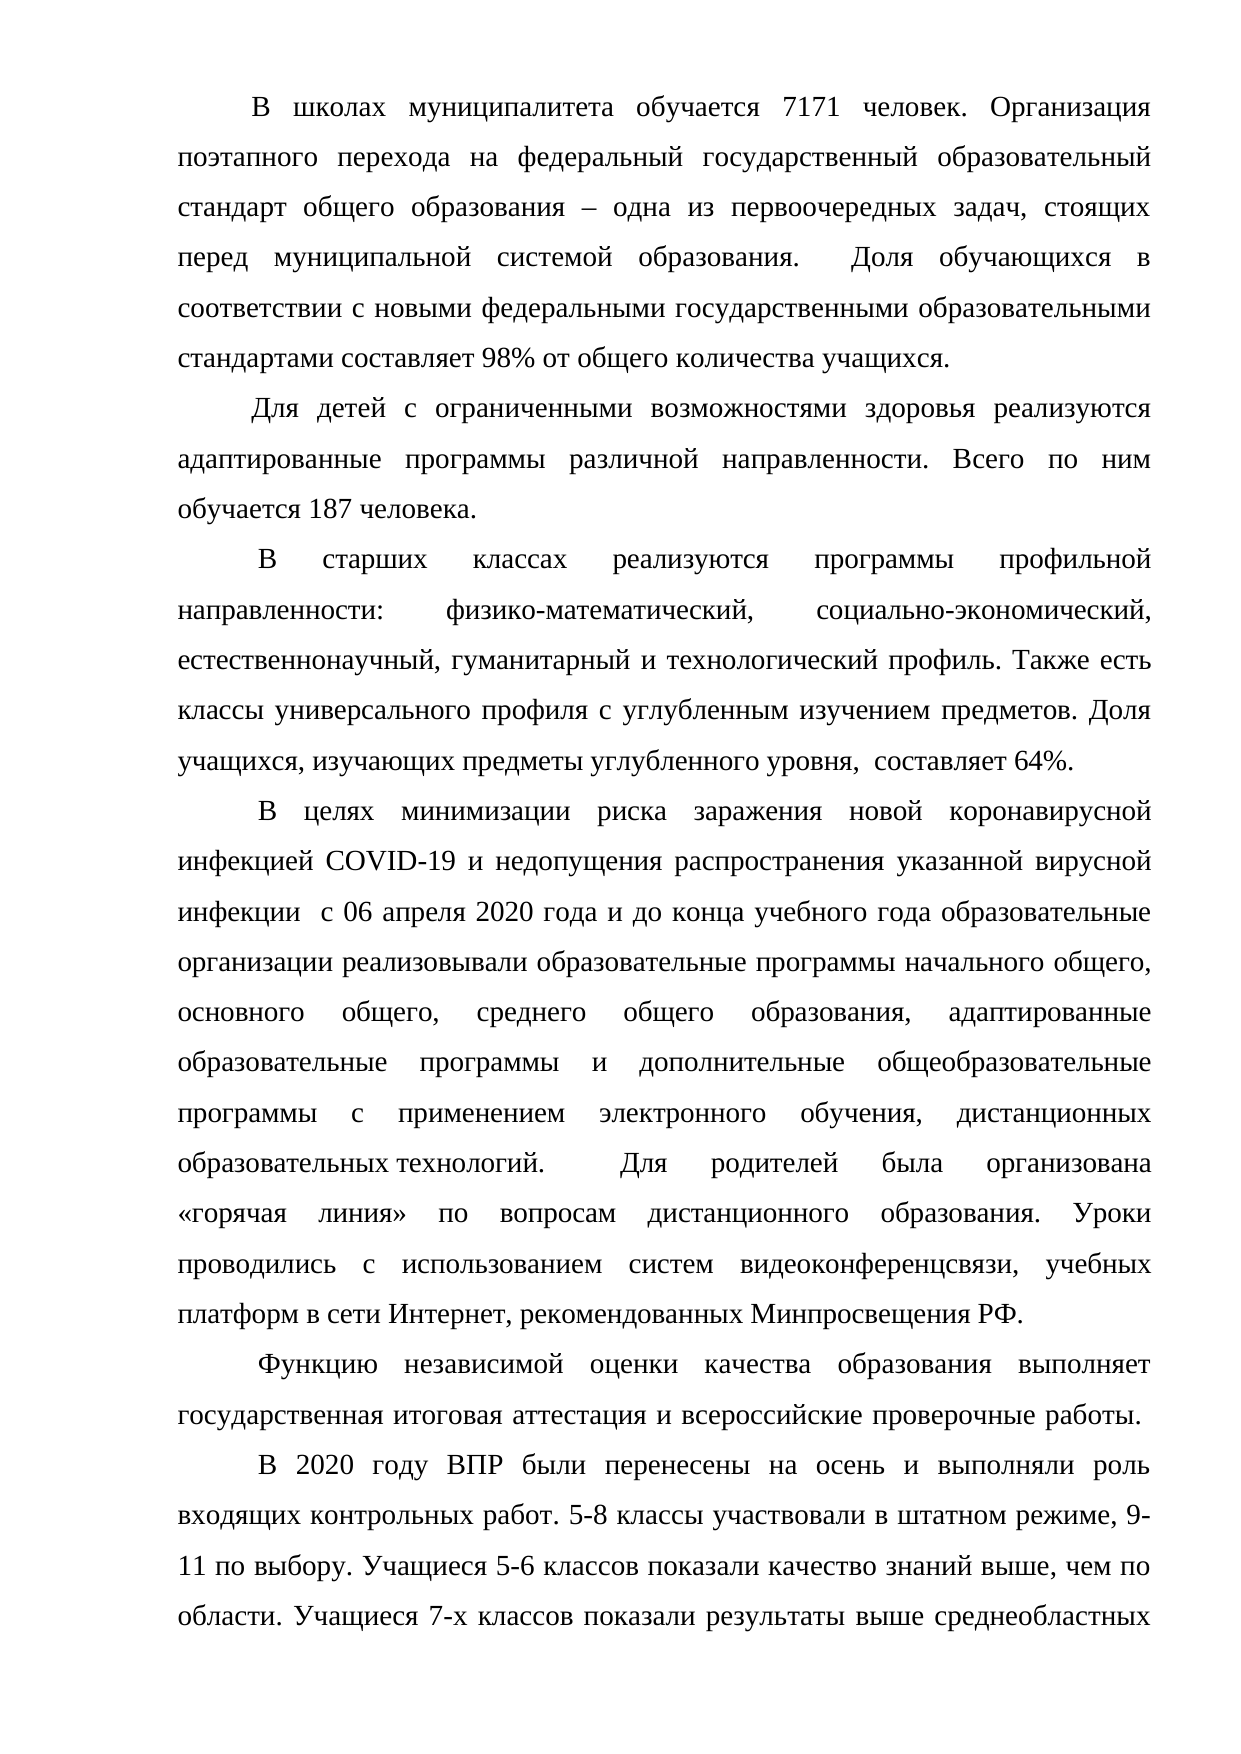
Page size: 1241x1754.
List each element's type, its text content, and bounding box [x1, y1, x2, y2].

text В старших классах реализуются программы профильной направленности: физико-математический, социально-экономический, естественнонаучный, гуманитарный и технологический профиль. Также есть классы универсального профиля с углубленным изучением предметов. Доля учащихся, изучающих предметы углубленного уровня, составляет 64%. [177, 541, 1152, 776]
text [177, 1346, 1152, 1632]
text Для детей с ограниченными возможностями здоровья реализуются адаптированные программы различной направленности. Всего по ним обучается 187 человека. [177, 391, 1152, 525]
text В школах муниципалитета обучается 7171 человек. Организация поэтапного перехода на федеральный государственный образовательный стандарт общего образования – одна из первоочередных задач, стоящих перед муниципальной системой образования. Доля обучающихся в соответствии с новыми федеральными государственными образовательными стандартами составляет 98% от общего количества учащихся. [177, 89, 1152, 374]
text В целях минимизации риска заражения новой коронавирусной инфекцией COVID-19 и недопущения распространения указанной вирусной инфекции с 06 апреля 2020 года и до конца учебного года образовательные организации реализовывали образовательные программы начального общего, основного общего, среднего общего образования, адаптированные образовательные программы и дополнительные общеобразовательные программы с применением электронного обучения, дистанционных образовательных технологий. Для родителей была организована «горячая линия» по вопросам дистанционного образования. Уроки проводились с использованием систем видеоконференцсвязи, учебных платформ в сети Интернет, рекомендованных Минпросвещения РФ. [177, 793, 1152, 1330]
